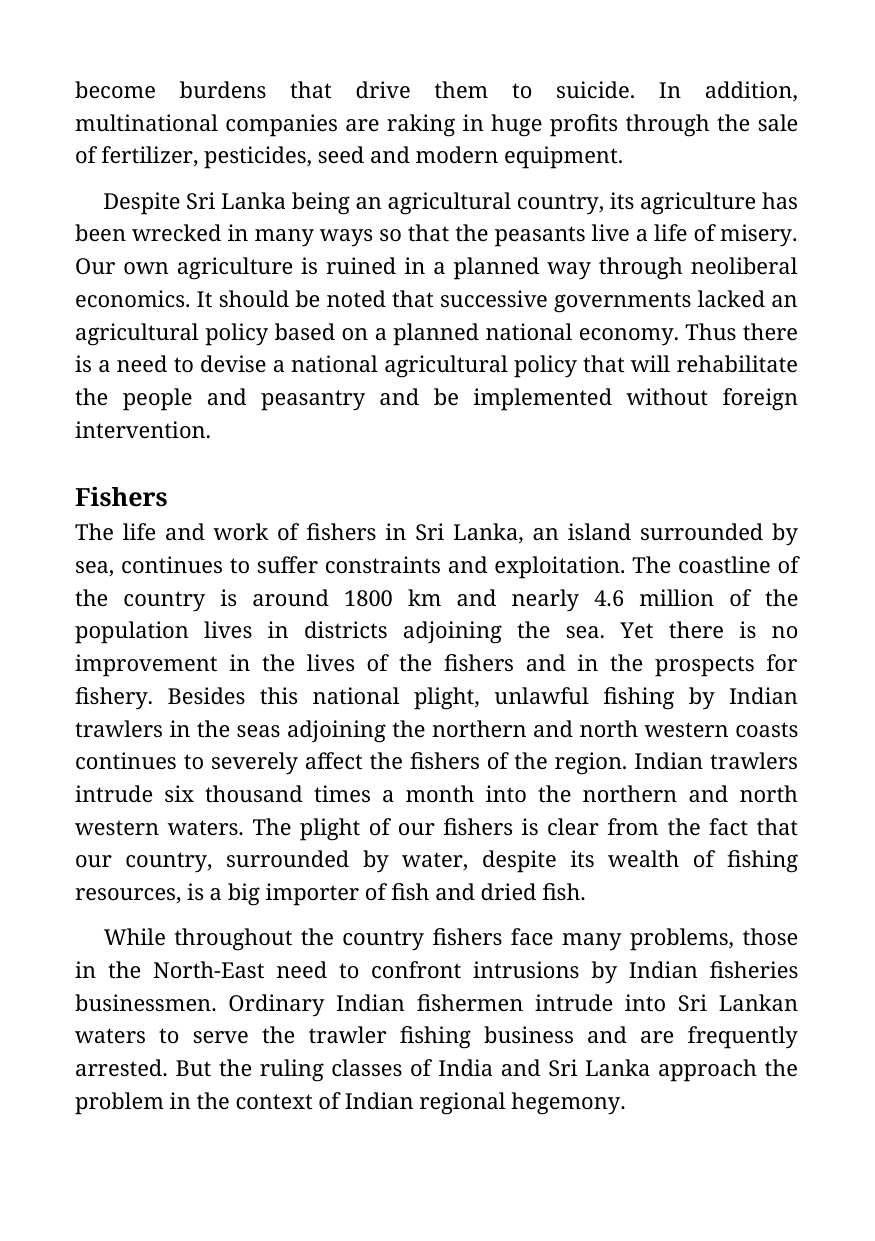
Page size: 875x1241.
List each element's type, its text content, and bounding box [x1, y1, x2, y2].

text The life and work of fishers in Sri Lanka, an island surrounded by sea, continues to suffer constraints and exploitation. The coastline of the country is around 1800 km and nearly 4.6 million of the population lives in districts adjoining the sea. Yet there is no improvement in the lives of the fishers and in the prospects for fishery. Besides this national plight, unlawful fishing by Indian trawlers in the seas adjoining the northern and north western coasts continues to severely affect the fishers of the region. Indian trawlers intrude six thousand times a month into the northern and north western waters. The plight of our fishers is clear from the fact that our country, surrounded by water, despite its wealth of fishing resources, is a big importer of fish and dried fish. [75, 517, 799, 907]
text Fishers [75, 480, 799, 514]
text While throughout the country fishers face many problems, those in the North-East need to confront intrusions by Indian fisheries businessmen. Ordinary Indian fishermen intrude into Sri Lankan waters to serve the trawler fishing business and are frequently arrested. But the ruling classes of India and Sri Lanka approach the problem in the context of Indian regional hegemony. [75, 922, 799, 1116]
text Despite Sri Lanka being an agricultural country, its agriculture has been wrecked in many ways so that the peasants live a life of misery. Our own agriculture is ruined in a planned way through neoliberal economics. It should be noted that successive governments lacked an agricultural policy based on a planned national economy. Thus there is a need to devise a national agricultural policy that will rehabilitate the people and peasantry and be implemented without foreign intervention. [75, 186, 799, 444]
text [75, 75, 799, 170]
